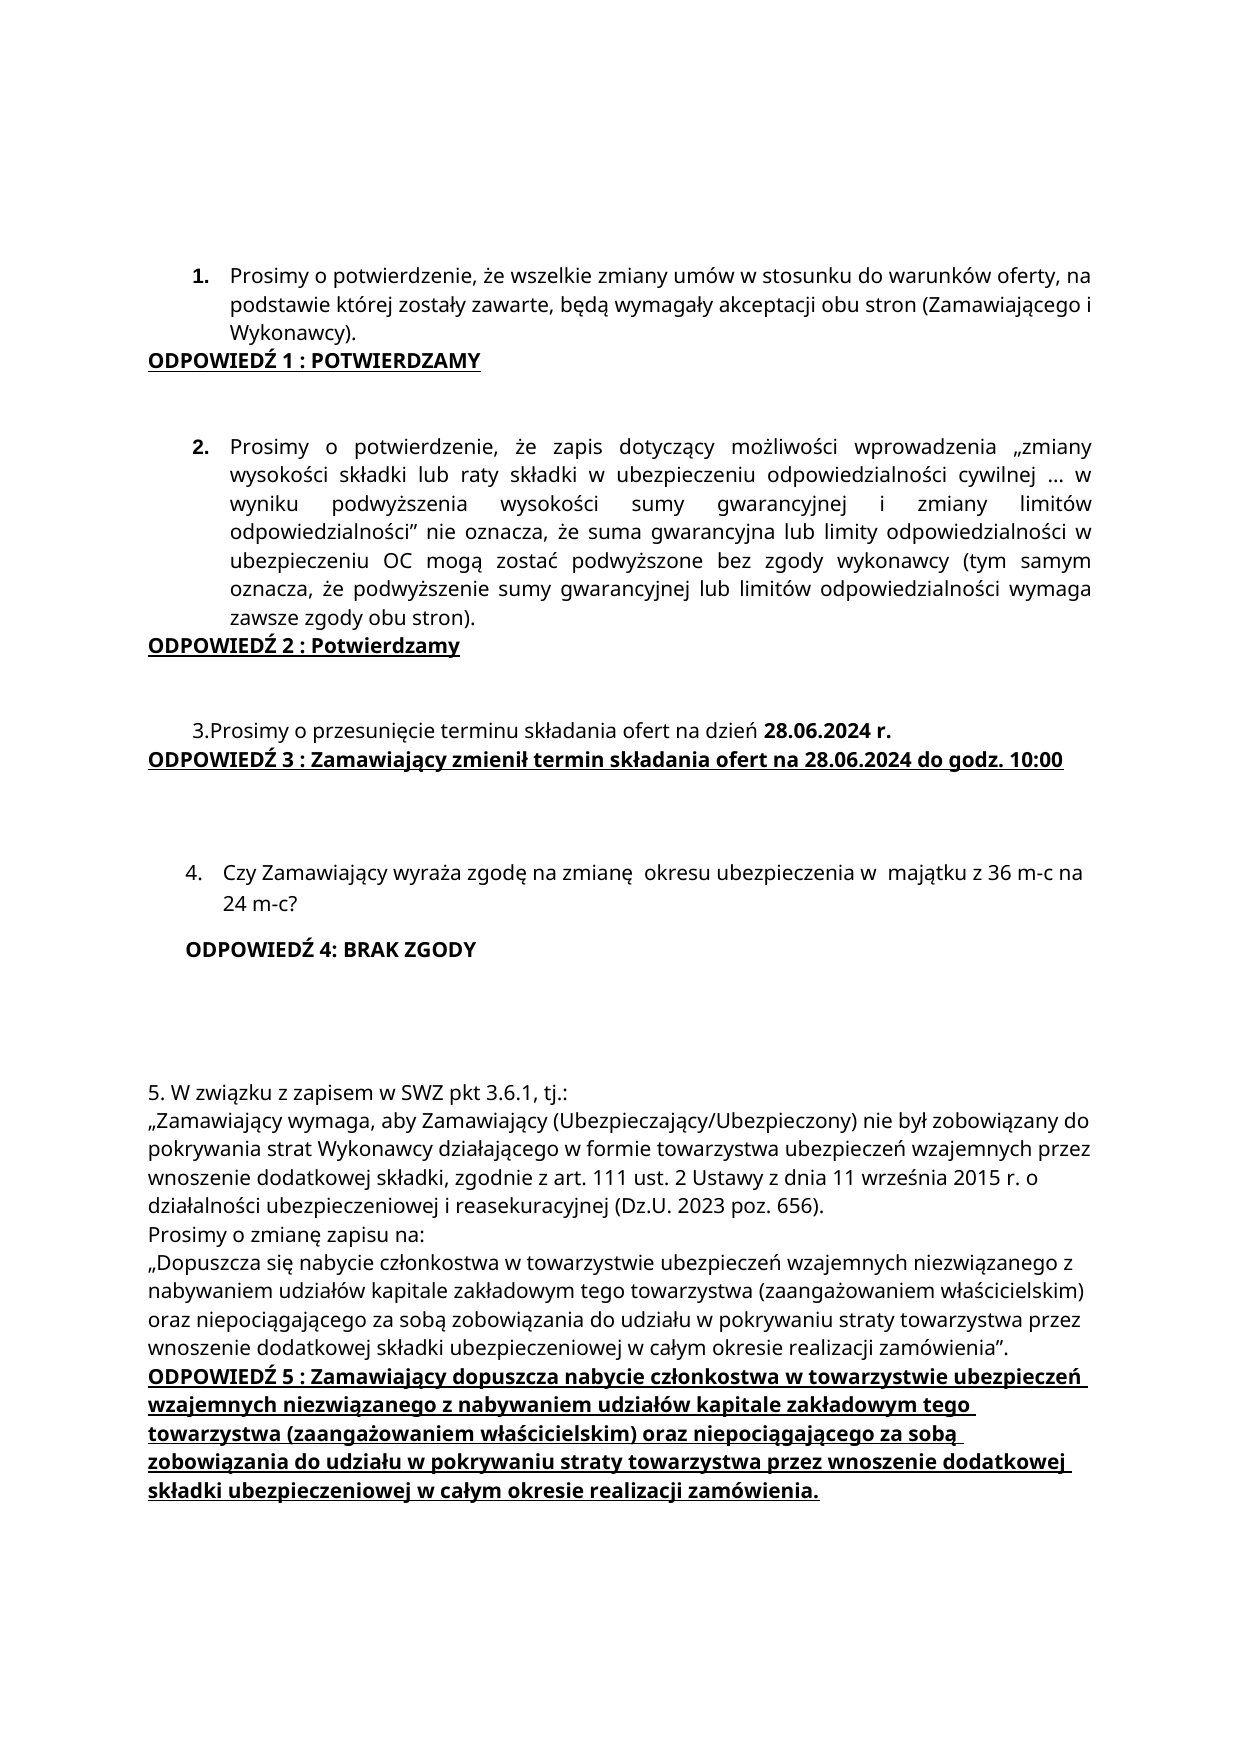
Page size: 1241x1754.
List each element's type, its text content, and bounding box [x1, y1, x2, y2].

list Prosimy o potwierdzenie, że zapis dotyczący możliwości wprowadzenia „zmiany wysokości składki lub raty składki w ubezpieczeniu odpowiedzialności cywilnej … w wyniku podwyższenia wysokości sumy gwarancyjnej i zmiany limitów odpowiedzialności” nie oznacza, że suma gwarancyjna lub limity odpowiedzialności w ubezpieczeniu OC mogą zostać podwyższone bez zgody wykonawcy (tym samym oznacza, że podwyższenie sumy gwarancyjnej lub limitów odpowiedzialności wymaga zawsze zgody obu stron). [192, 432, 1093, 631]
list ODPOWIEDŹ 3 : Zamawiający zmienił termin składania ofert na 28.06.2024 do godz. 10:00 [148, 745, 1093, 773]
text ODPOWIEDŹ 5 : Zamawiający dopuszcza nabycie członkostwa w towarzystwie ubezpieczeń wzajemnych niezwiązanego z nabywaniem udziałów kapitale zakładowym tego towarzystwa (zaangażowaniem właścicielskim) oraz niepociągającego za sobą zobowiązania do udziału w pokrywaniu straty towarzystwa przez wnoszenie dodatkowej składki ubezpieczeniowej w całym okresie realizacji zamówienia. [148, 1362, 1093, 1504]
text 3.Prosimy o przesunięcie terminu składania ofert na dzień 28.06.2024 r. [192, 716, 1093, 745]
list ODPOWIEDŹ 1 : POTWIERDZAMY [148, 347, 1093, 375]
text „Zamawiający wymaga, aby Zamawiający (Ubezpieczający/Ubezpieczony) nie był zobowiązany do pokrywania strat Wykonawcy działającego w formie towarzystwa ubezpieczeń wzajemnych przez wnoszenie dodatkowej składki, zgodnie z art. 111 ust. 2 Ustawy z dnia 11 września 2015 r. o działalności ubezpieczeniowej i reasekuracyjnej (Dz.U. 2023 poz. 656). [148, 1106, 1093, 1220]
text ODPOWIEDŹ 4: BRAK ZGODY [185, 935, 1093, 964]
text 5. W związku z zapisem w SWZ pkt 3.6.1, tj.: [148, 1078, 1093, 1106]
text „Dopuszcza się nabycie członkostwa w towarzystwie ubezpieczeń wzajemnych niezwiązanego z nabywaniem udziałów kapitale zakładowym tego towarzystwa (zaangażowaniem właścicielskim) oraz niepociągającego za sobą zobowiązania do udziału w pokrywaniu straty towarzystwa przez wnoszenie dodatkowej składki ubezpieczeniowej w całym okresie realizacji zamówienia”. [148, 1248, 1093, 1362]
list ODPOWIEDŹ 2 : Potwierdzamy [148, 631, 1093, 659]
list Prosimy o potwierdzenie, że wszelkie zmiany umów w stosunku do warunków oferty, na podstawie której zostały zawarte, będą wymagały akceptacji obu stron (Zamawiającego i Wykonawcy). [192, 261, 1093, 347]
list Czy Zamawiający wyraża zgodę na zmianę okresu ubezpieczenia w majątku z 36 m-c na 24 m-c? [185, 858, 1093, 917]
text Prosimy o zmianę zapisu na: [148, 1220, 1093, 1248]
